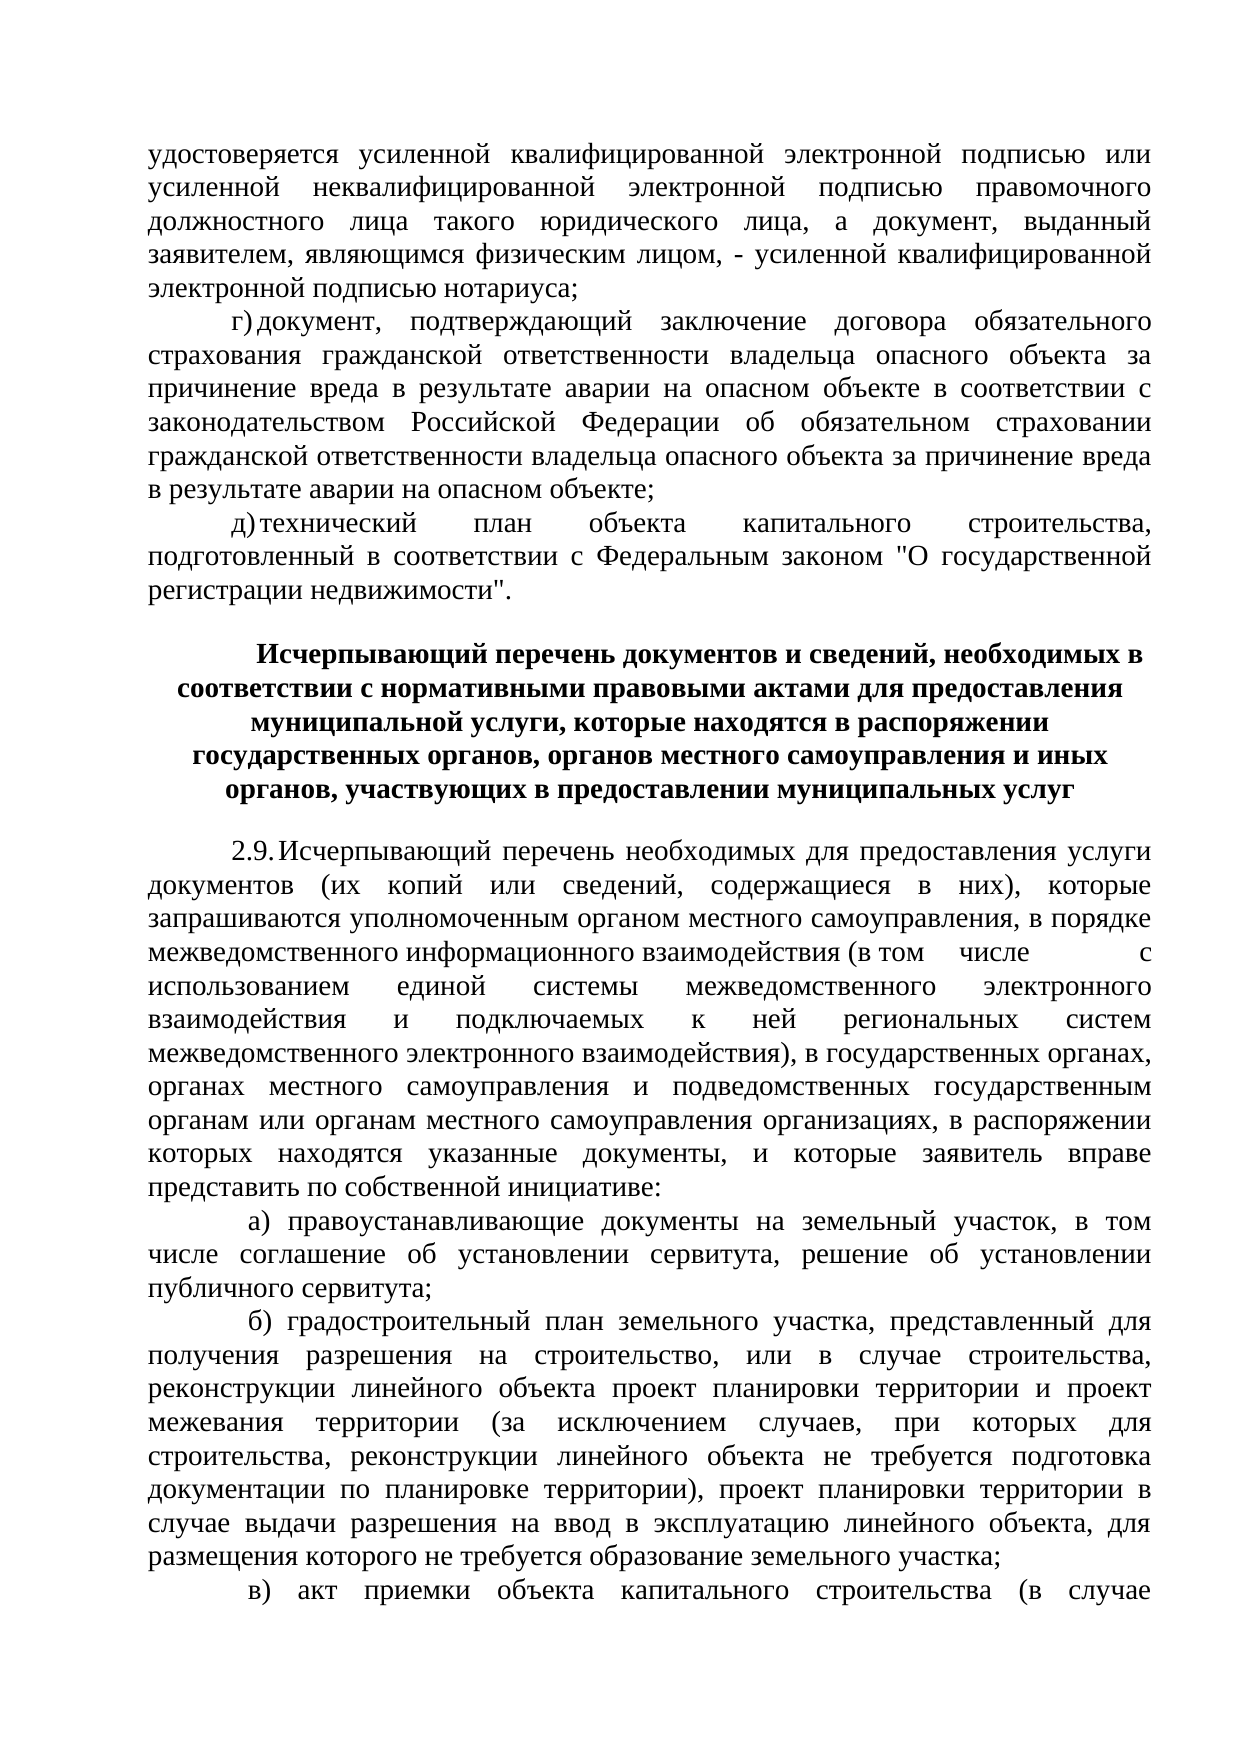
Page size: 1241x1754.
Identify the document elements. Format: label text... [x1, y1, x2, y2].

text г) документ, подтверждающий заключение договора обязательного страхования гражданской ответственности владельца опасного объекта за причинение вреда в результате аварии на опасном объекте в соответствии с законодательством Российской Федерации об обязательном страховании гражданской ответственности владельца опасного объекта за причинение вреда в результате аварии на опасном объекте; [148, 304, 1152, 505]
list Исчерпывающий перечень необходимых для предоставления услуги документов (их копий или сведений, содержащиеся в них), которые запрашиваются уполномоченным органом местного самоуправления, в порядке межведомственного информационного взаимодействия (в том числе с использованием единой системы межведомственного электронного взаимодействия и подключаемых к ней региональных систем межведомственного электронного взаимодействия), в государственных органах, органах местного самоуправления и подведомственных государственным органам или органам местного самоуправления организациях, в распоряжении которых находятся указанные документы, и которые заявитель вправе представить по собственной инициативе: [148, 834, 1152, 1203]
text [148, 1572, 1152, 1605]
text б) градостроительный план земельного участка, представленный для получения разрешения на строительство, или в случае строительства, реконструкции линейного объекта проект планировки территории и проект межевания территории (за исключением случаев, при которых для строительства, реконструкции линейного объекта не требуется подготовка документации по планировке территории), проект планировки территории в случае выдачи разрешения на ввод в эксплуатацию линейного объекта, для размещения которого не требуется образование земельного участка; [148, 1303, 1152, 1572]
text д) технический план объекта капитального строительства, подготовленный в соответствии с Федеральным законом "О государственной регистрации недвижимости". [148, 505, 1152, 606]
text Исчерпывающий перечень документов и сведений, необходимых в соответствии с нормативными правовыми актами для предоставления муниципальной услуги, которые находятся в распоряжении государственных органов, органов местного самоуправления и иных органов, участвующих в предоставлении муниципальных услуг [148, 637, 1152, 805]
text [148, 136, 1152, 304]
text а) правоустанавливающие документы на земельный участок, в том числе соглашение об установлении сервитута, решение об установлении публичного сервитута; [148, 1203, 1152, 1303]
